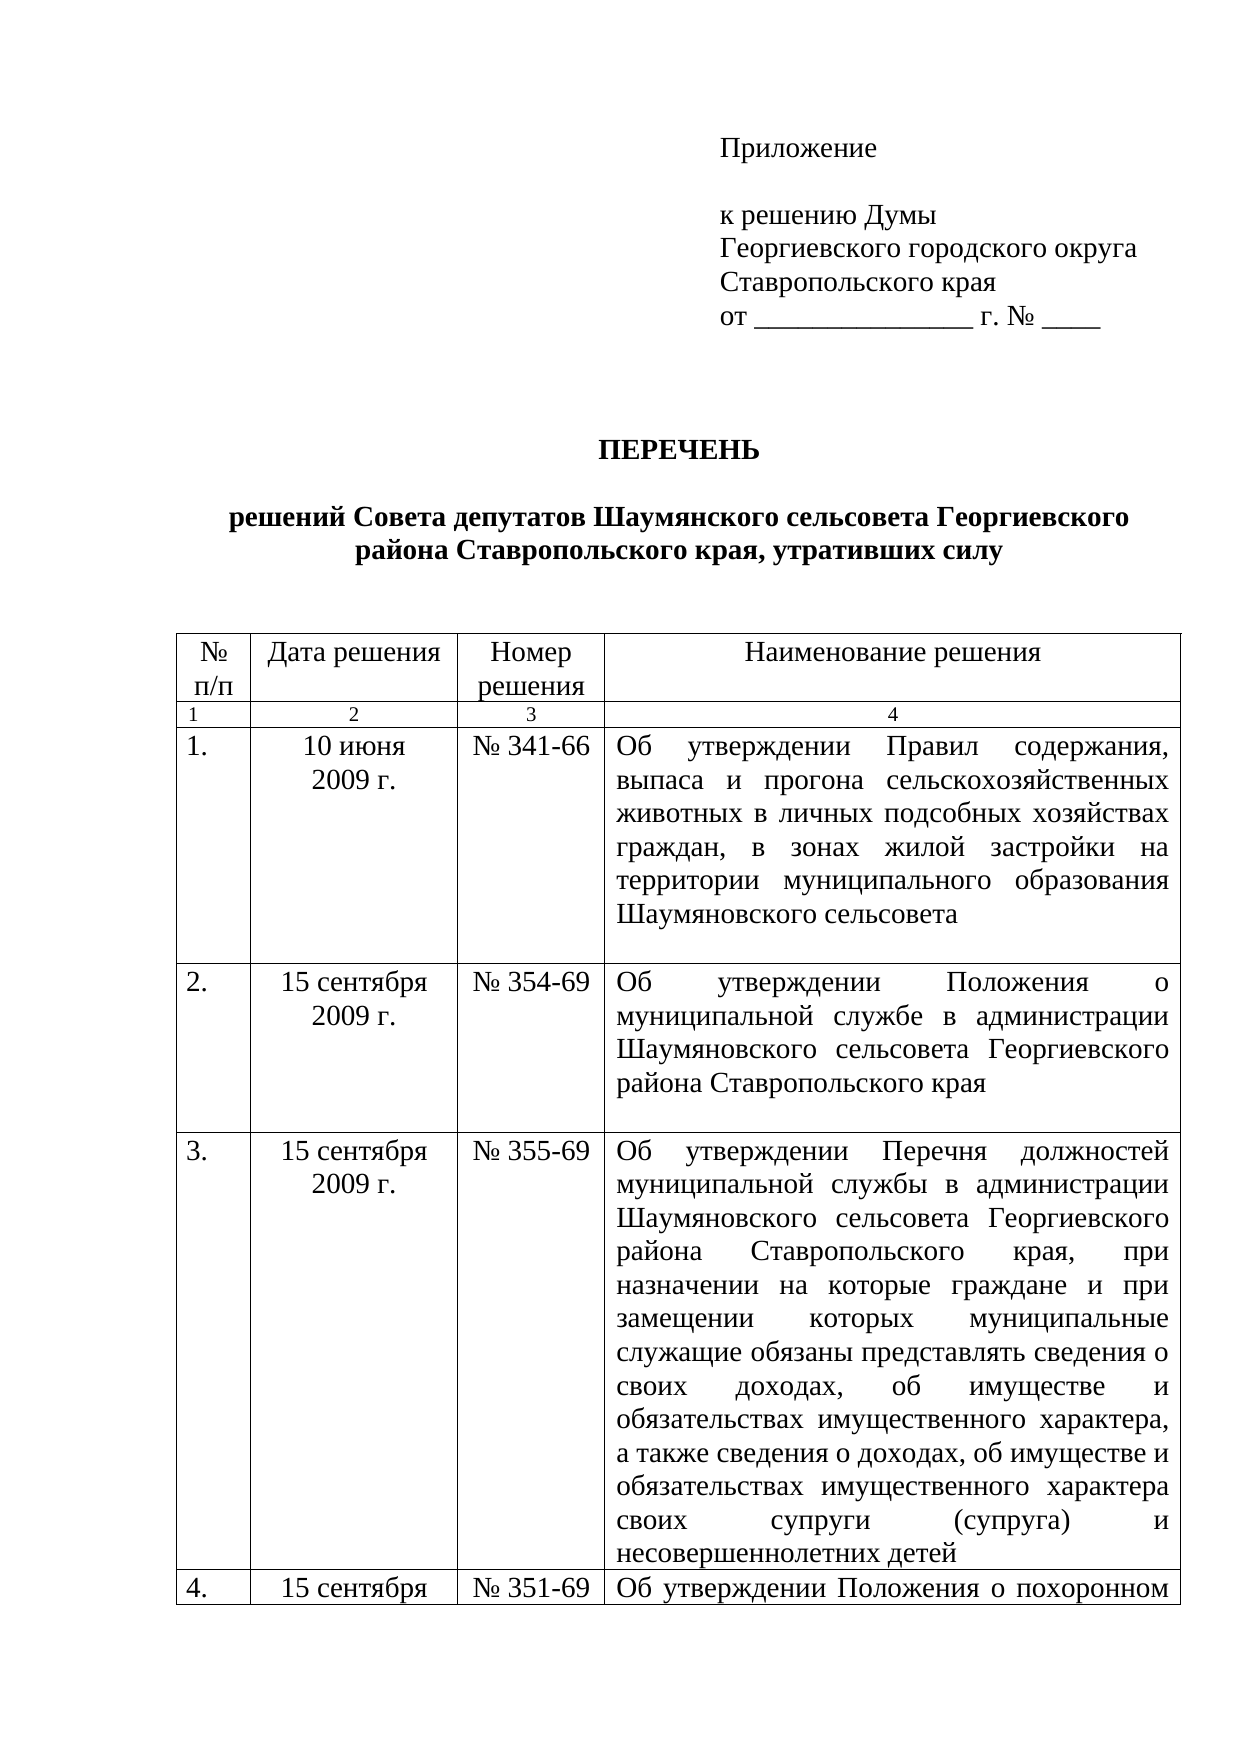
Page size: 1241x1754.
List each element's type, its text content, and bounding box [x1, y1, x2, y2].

table_cell № п/п [177, 634, 250, 701]
table_header Приложение к решению Думы Георгиевского городского округа Ставропольского края от _______________ г. № ____ ПЕРЕЧЕНЬ решений Совета депутатов Шаумянского сельсовета Георгиевского района Ставропольского края, утративших силу [177, 130, 1182, 633]
table_cell Об утверждении Перечня должностей муниципальной службы в администрации Шаумяновского сельсовета Георгиевского района Ставропольского края, при назначении на которые граждане и при замещении которых муниципальные служащие обязаны представлять сведения о своих доходах, об имуществе и обязательствах имущественного характера, а также сведения о доходах, об имуществе и обязательствах имущественного характера своих супруги (супруга) и несовершеннолетних детей [605, 1133, 1180, 1569]
table_cell № 351-69 [458, 1570, 604, 1603]
table_cell 1 [177, 702, 250, 727]
table_cell 2 [251, 702, 457, 727]
table_cell 10 июня 2009 г. [251, 728, 457, 963]
table_cell № 341-66 [458, 728, 604, 963]
table_cell Об утверждении Правил содержания, выпаса и прогона сельскохозяйственных животных в личных подсобных хозяйствах граждан, в зонах жилой застройки на территории муниципального образования Шаумяновского сельсовета [605, 728, 1180, 963]
table_cell [177, 964, 250, 1132]
table_cell 3 [458, 702, 604, 727]
table_cell 15 сентября 2009 г. [251, 1133, 457, 1569]
table_cell 15 сентября 2009 г. [251, 964, 457, 1132]
table_cell Номер решения [458, 634, 604, 701]
table_cell [177, 1570, 250, 1603]
table_cell Дата решения [251, 634, 457, 701]
table_cell Об утверждении Положения о муниципальной службе в администрации Шаумяновского сельсовета Георгиевского района Ставропольского края [605, 964, 1180, 1132]
table_cell № 355-69 [458, 1133, 604, 1569]
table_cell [605, 1570, 1180, 1603]
table_cell [177, 728, 250, 963]
table_cell 15 сентября 2009 г. [251, 1570, 457, 1603]
table_cell [177, 1133, 250, 1569]
table_cell Наименование решения [605, 634, 1180, 701]
table_cell 4 [605, 702, 1180, 727]
table_cell № 354-69 [458, 964, 604, 1132]
